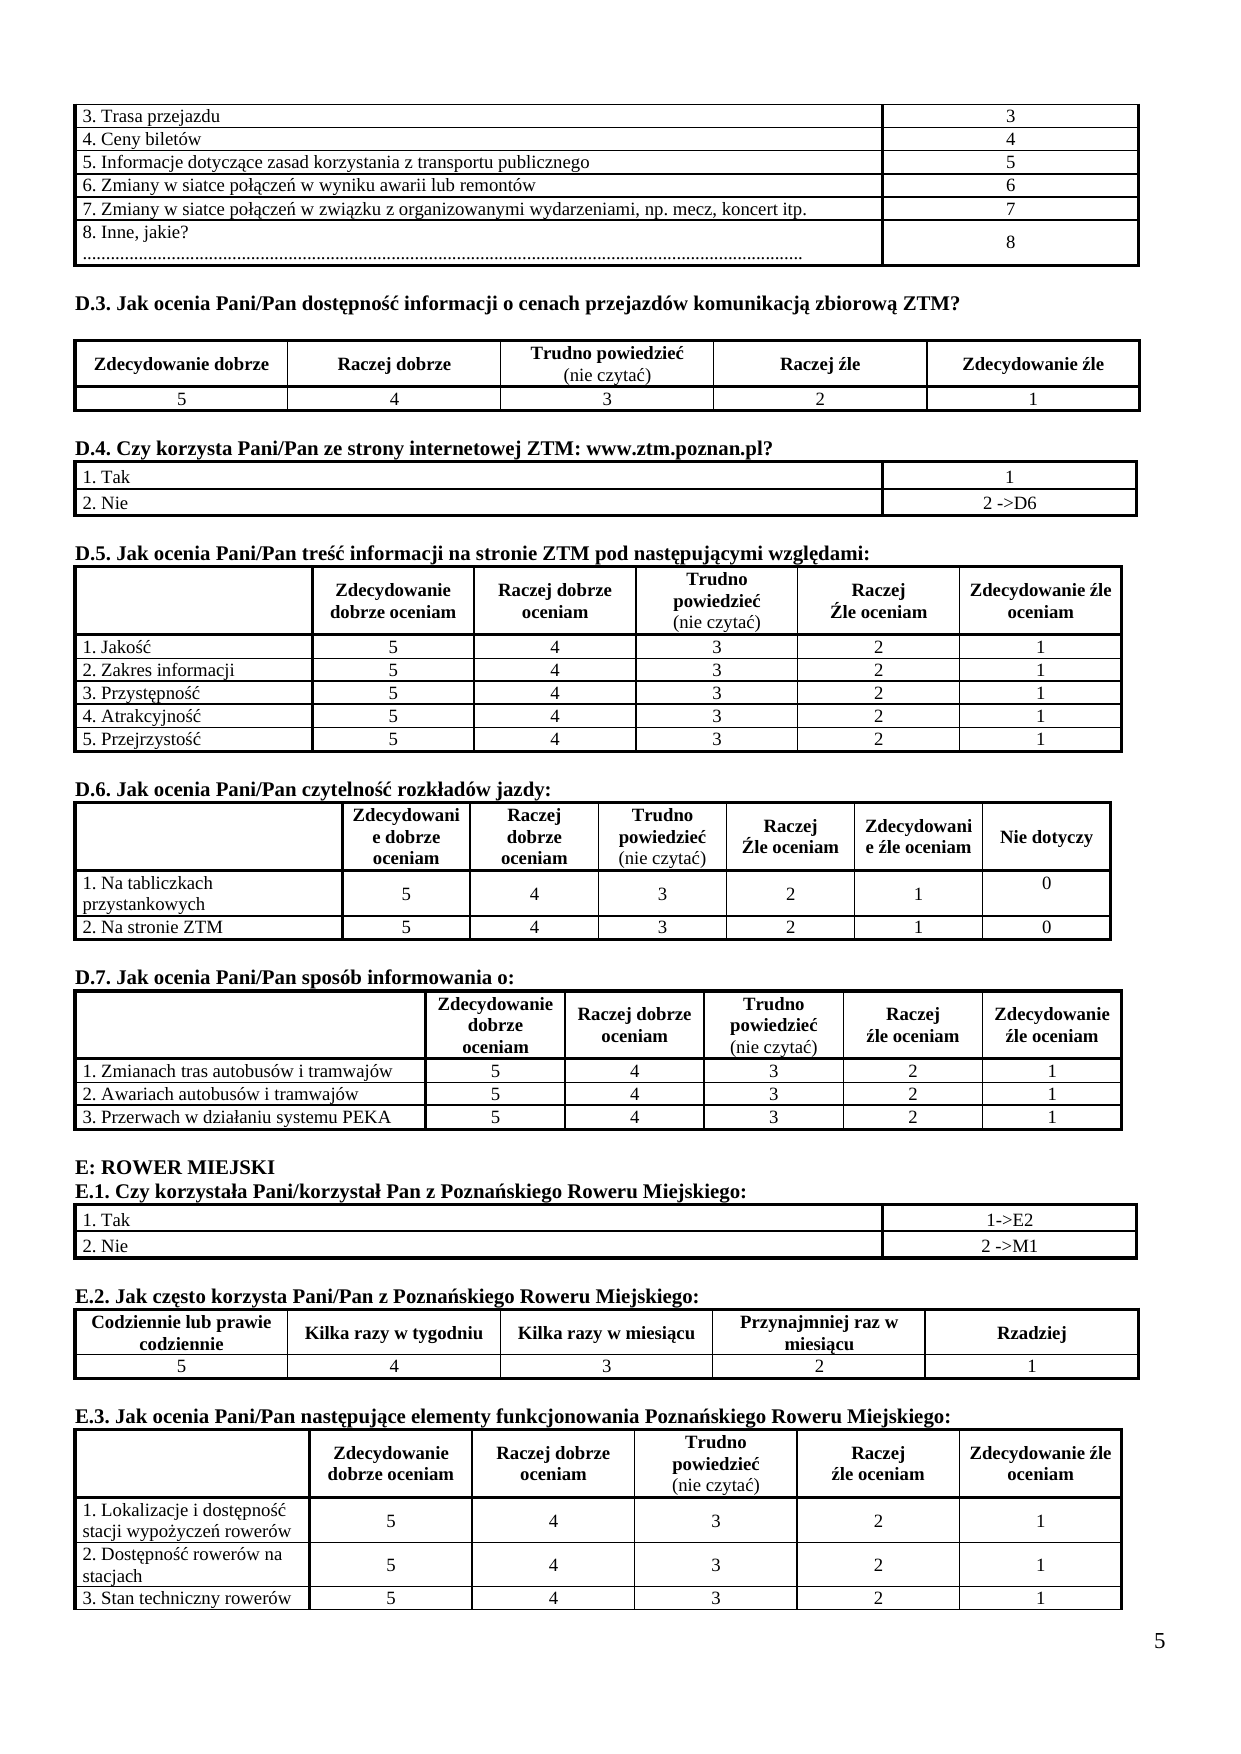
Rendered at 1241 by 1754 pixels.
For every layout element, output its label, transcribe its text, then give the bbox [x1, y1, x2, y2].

table_cell 4 [473, 1543, 634, 1586]
table_cell 4 [475, 682, 635, 703]
table_cell 1 [960, 636, 1120, 658]
table_cell 2 [798, 682, 959, 703]
text D.3. Jak ocenia Pani/Pan dostępność informacji o cenach przejazdów komunikacją zbiorową ZTM? [75, 291, 1165, 315]
table_header 1 [884, 463, 1135, 488]
table_cell 5 [344, 872, 469, 915]
table_cell 3 [705, 1083, 843, 1104]
table_cell 2. Nie [77, 1232, 881, 1256]
table_cell 4 [475, 728, 635, 749]
table_cell 4. Ceny biletów [77, 128, 881, 150]
table_header Raczej dobrze oceniam [473, 1431, 634, 1496]
table_cell 5 [314, 728, 473, 749]
table_cell 5 [314, 705, 473, 726]
table_cell 5 [427, 1106, 564, 1127]
table_cell 7 [884, 198, 1137, 219]
table_cell 3 [501, 1355, 712, 1377]
table_cell 1 [983, 1060, 1120, 1082]
table_header Raczej dobrze oceniam [471, 804, 598, 869]
table_cell 6 [884, 175, 1137, 196]
table_header Trudno powiedzieć (nie czytać) [705, 993, 843, 1057]
table_header Codziennie lub prawie codziennie [77, 1311, 287, 1354]
table_header Raczej dobrze oceniam [475, 568, 635, 633]
table_cell 5 [311, 1587, 471, 1609]
table_cell 5 [77, 388, 287, 409]
table_header [77, 993, 424, 1057]
table_header Raczej dobrze oceniam [566, 993, 703, 1057]
table_cell 5 [344, 917, 469, 938]
table_cell 2 [727, 872, 854, 915]
table_cell 2. Dostępność rowerów na stacjach [77, 1543, 308, 1586]
table_cell 3. Przystępność [77, 682, 311, 703]
table_header Kilka razy w tygodniu [288, 1311, 500, 1354]
table_cell 4 [288, 1355, 500, 1377]
table_header 1. Tak [77, 463, 881, 488]
table_cell 2 [713, 1355, 924, 1377]
table_cell 1 [960, 659, 1120, 680]
table_cell 1 [983, 1106, 1120, 1127]
text D.4. Czy korzysta Pani/Pan ze strony internetowej ZTM: www.ztm.poznan.pl? [75, 436, 1165, 460]
table_cell 2 [798, 1587, 959, 1609]
table_cell 1 [960, 1587, 1120, 1609]
table_cell 3 [599, 872, 726, 915]
table_cell 3 [884, 105, 1137, 127]
table_cell 3. Stan techniczny rowerów [77, 1587, 308, 1609]
table_cell 3 [637, 705, 797, 726]
table_header Zdecydowanie źle [928, 342, 1138, 385]
table_cell 4 [566, 1083, 703, 1104]
table_cell 1. Lokalizacje i dostępność stacji wypożyczeń rowerów [77, 1499, 308, 1542]
table_cell 5 [314, 636, 473, 658]
table_cell 4 [475, 636, 635, 658]
table_cell 4 [473, 1499, 634, 1542]
table_cell 3 [635, 1499, 796, 1542]
table_cell 3 [705, 1106, 843, 1127]
table_cell 1 [928, 388, 1138, 409]
table_cell 5 [427, 1083, 564, 1104]
text D.7. Jak ocenia Pani/Pan sposób informowania o: [75, 965, 1165, 989]
table_header Zdecydowanie źle oceniam [855, 804, 982, 869]
table_header Przynajmniej raz w miesiącu [713, 1311, 924, 1354]
table_cell 4 [566, 1060, 703, 1082]
table_header Raczej Źle oceniam [727, 804, 854, 869]
table_cell 4 [566, 1106, 703, 1127]
table_cell 2 [798, 636, 959, 658]
table_cell 2 [727, 917, 854, 938]
table_cell 8. Inne, jakie? .......................................................................................................................................................... [77, 221, 881, 264]
table_cell 5 [314, 659, 473, 680]
text E: ROWER MIEJSKI [75, 1155, 1165, 1179]
table_header Raczej źle oceniam [798, 1431, 959, 1496]
table_cell 2 [714, 388, 926, 409]
table_cell 8 [884, 221, 1137, 264]
table_header [77, 804, 341, 869]
table_header Zdecydowanie dobrze oceniam [427, 993, 564, 1057]
table_cell 3 [637, 728, 797, 749]
table_cell 1 [960, 1499, 1120, 1542]
table_cell 1. Jakość [77, 636, 311, 658]
table_header [77, 568, 311, 633]
table_cell 2 [798, 728, 959, 749]
table_cell 5 [77, 1355, 287, 1377]
table_cell 5 [311, 1499, 471, 1542]
table_cell 3. Trasa przejazdu [77, 105, 881, 127]
table_cell 1 [855, 917, 982, 938]
table_cell 1 [960, 705, 1120, 726]
table_header Zdecydowanie dobrze oceniam [314, 568, 473, 633]
table_cell 3 [635, 1587, 796, 1609]
table_header Trudno powiedzieć (nie czytać) [599, 804, 726, 869]
table_cell 4 [475, 659, 635, 680]
table_cell 3 [637, 682, 797, 703]
table_header Nie dotyczy [983, 804, 1109, 869]
table_header Zdecydowanie źle oceniam [983, 993, 1120, 1057]
table_cell 1. Zmianach tras autobusów i tramwajów [77, 1060, 424, 1082]
table_cell 5 [884, 151, 1137, 173]
table_header Zdecydowanie dobrze [77, 342, 287, 385]
table_cell 2 [844, 1083, 982, 1104]
table_cell 1 [983, 1083, 1120, 1104]
table_header Trudno powiedzieć (nie czytać) [637, 568, 797, 633]
table_cell 1 [960, 682, 1120, 703]
table_header Trudno powiedzieć (nie czytać) [635, 1431, 796, 1496]
table_header Raczej dobrze [288, 342, 500, 385]
table_cell 5. Informacje dotyczące zasad korzystania z transportu publicznego [77, 151, 881, 173]
table_cell 2 [844, 1106, 982, 1127]
text E.2. Jak często korzysta Pani/Pan z Poznańskiego Roweru Miejskiego: [75, 1284, 1165, 1308]
table_header [77, 1431, 308, 1496]
table_header Trudno powiedzieć (nie czytać) [501, 342, 713, 385]
table_cell 2. Nie [77, 490, 881, 514]
table_cell 5 [311, 1543, 471, 1586]
table_cell 2. Zakres informacji [77, 659, 311, 680]
table_cell 4. Atrakcyjność [77, 705, 311, 726]
table_header Raczej Źle oceniam [798, 568, 959, 633]
table_cell 3 [637, 636, 797, 658]
table_cell 4 [471, 917, 598, 938]
table_cell 0 [983, 872, 1109, 915]
table_cell 1. Na tabliczkach przystankowych [77, 872, 341, 915]
table_cell 3. Przerwach w działaniu systemu PEKA [77, 1106, 424, 1127]
table_header Raczej źle oceniam [844, 993, 982, 1057]
table_cell 3 [501, 388, 713, 409]
table_header Kilka razy w miesiącu [501, 1311, 712, 1354]
table_cell 1 [855, 872, 982, 915]
text D.6. Jak ocenia Pani/Pan czytelność rozkładów jazdy: [75, 777, 1165, 801]
text E.1. Czy korzystała Pani/korzystał Pan z Poznańskiego Roweru Miejskiego: [75, 1179, 1165, 1203]
table_cell 2 [798, 659, 959, 680]
table_cell 0 [983, 917, 1109, 938]
table_cell 1 [926, 1355, 1137, 1377]
table_cell 4 [473, 1587, 634, 1609]
table_cell 4 [288, 388, 500, 409]
table_header Rzadziej [926, 1311, 1137, 1354]
table_header Zdecydowanie źle oceniam [960, 568, 1120, 633]
table_cell 3 [705, 1060, 843, 1082]
table_header Zdecydowanie dobrze oceniam [344, 804, 469, 869]
text E.3. Jak ocenia Pani/Pan następujące elementy funkcjonowania Poznańskiego Roweru Miejskiego: [75, 1404, 1165, 1428]
text D.5. Jak ocenia Pani/Pan treść informacji na stronie ZTM pod następującymi względami: [75, 541, 1165, 565]
table_cell 2 [798, 705, 959, 726]
table_header Raczej źle [714, 342, 926, 385]
table_header Zdecydowanie źle oceniam [960, 1431, 1120, 1496]
table_cell 4 [884, 128, 1137, 150]
table_cell 5. Przejrzystość [77, 728, 311, 749]
table_cell 7. Zmiany w siatce połączeń w związku z organizowanymi wydarzeniami, np. mecz, koncert itp. [77, 198, 881, 219]
table_cell 1 [960, 728, 1120, 749]
table_cell 5 [427, 1060, 564, 1082]
table_cell 3 [637, 659, 797, 680]
table_cell 6. Zmiany w siatce połączeń w wyniku awarii lub remontów [77, 175, 881, 196]
table_header Zdecydowanie dobrze oceniam [311, 1431, 471, 1496]
table_cell 2. Na stronie ZTM [77, 917, 341, 938]
table_cell 2 [844, 1060, 982, 1082]
table_cell 1 [960, 1543, 1120, 1586]
table_cell 3 [599, 917, 726, 938]
table_header 1->E2 [884, 1206, 1135, 1230]
table_cell 2 [798, 1499, 959, 1542]
table_cell 5 [314, 682, 473, 703]
table_cell 2 [798, 1543, 959, 1586]
table_header 1. Tak [77, 1206, 881, 1230]
table_cell 2 ->M1 [884, 1232, 1135, 1256]
table_cell 2. Awariach autobusów i tramwajów [77, 1083, 424, 1104]
table_cell 4 [475, 705, 635, 726]
table_cell 4 [471, 872, 598, 915]
table_cell 3 [635, 1543, 796, 1586]
table_cell 2 ->D6 [884, 490, 1135, 514]
